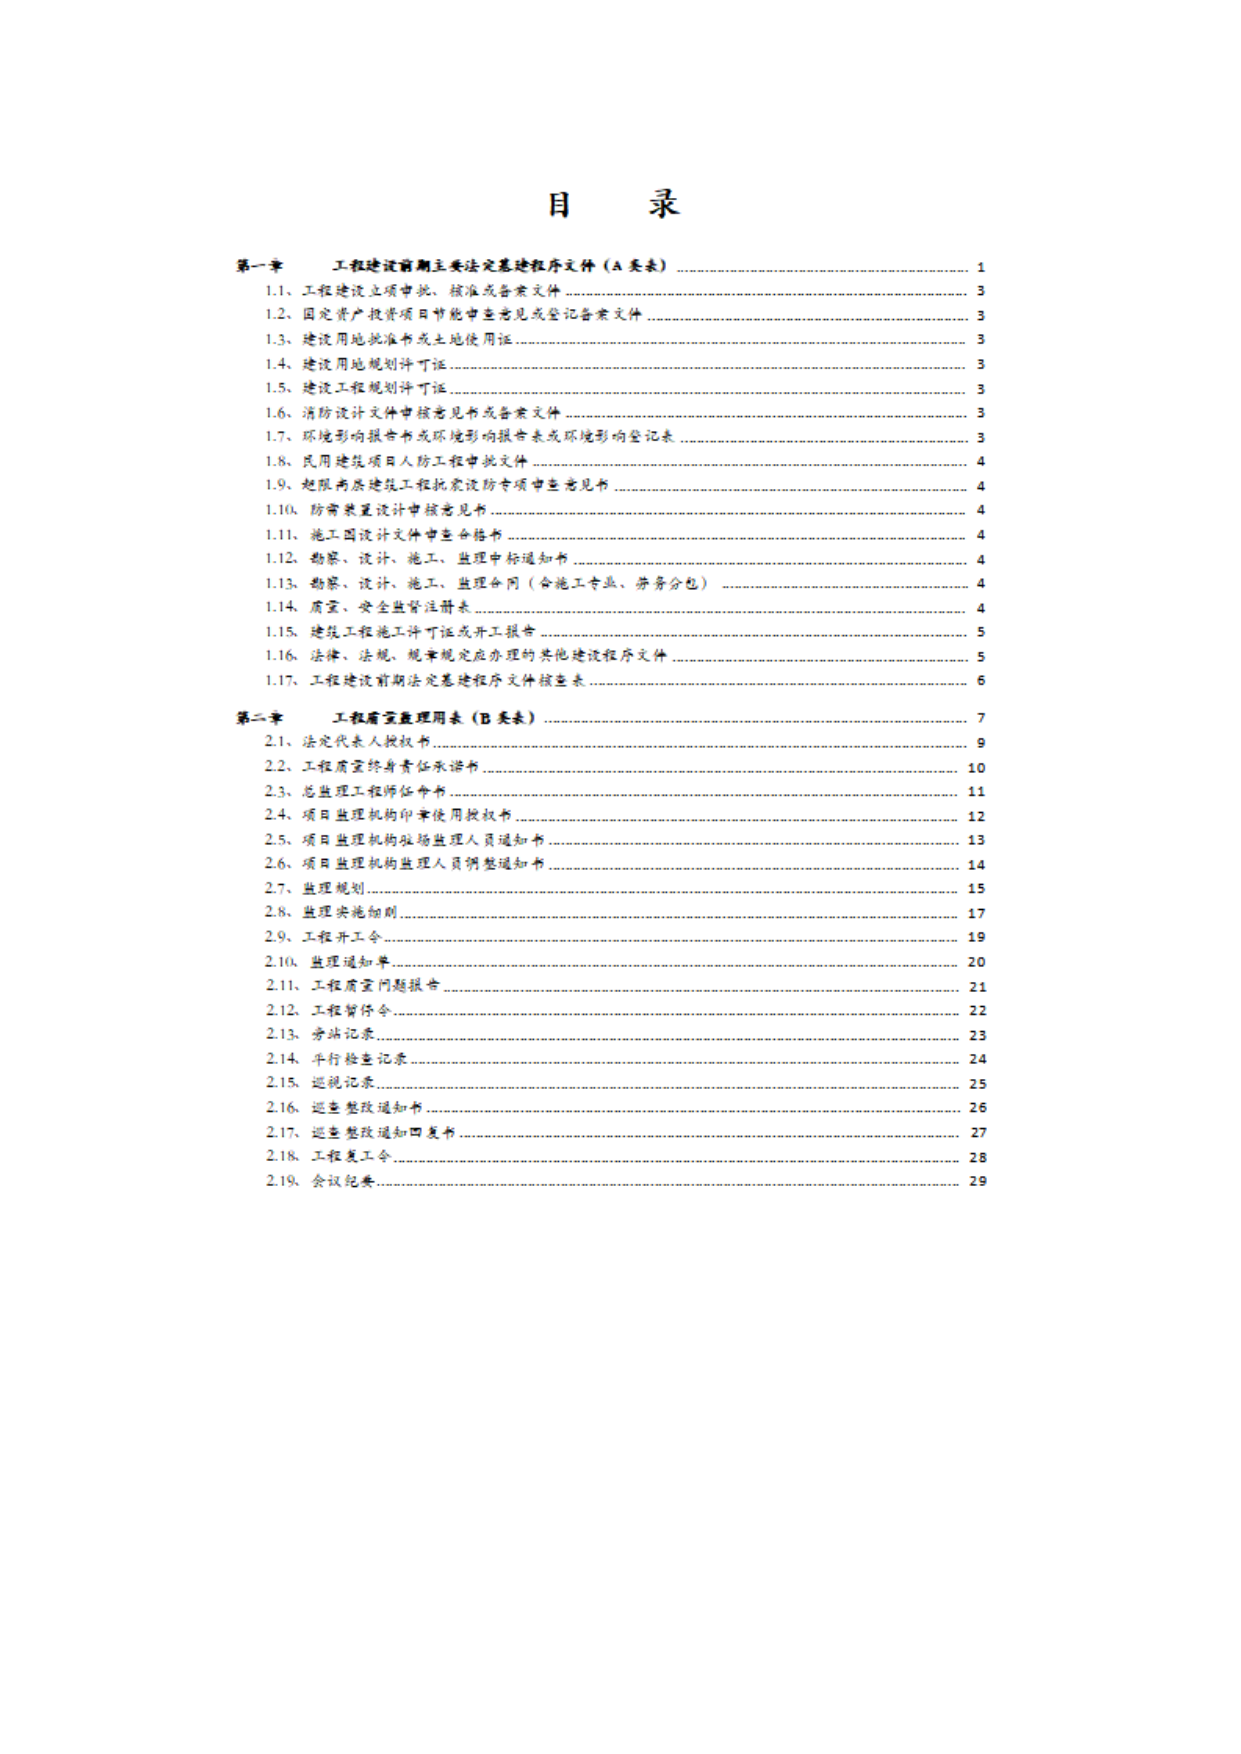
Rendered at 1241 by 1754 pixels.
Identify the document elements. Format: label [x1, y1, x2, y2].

picture [187, 162, 1025, 1283]
